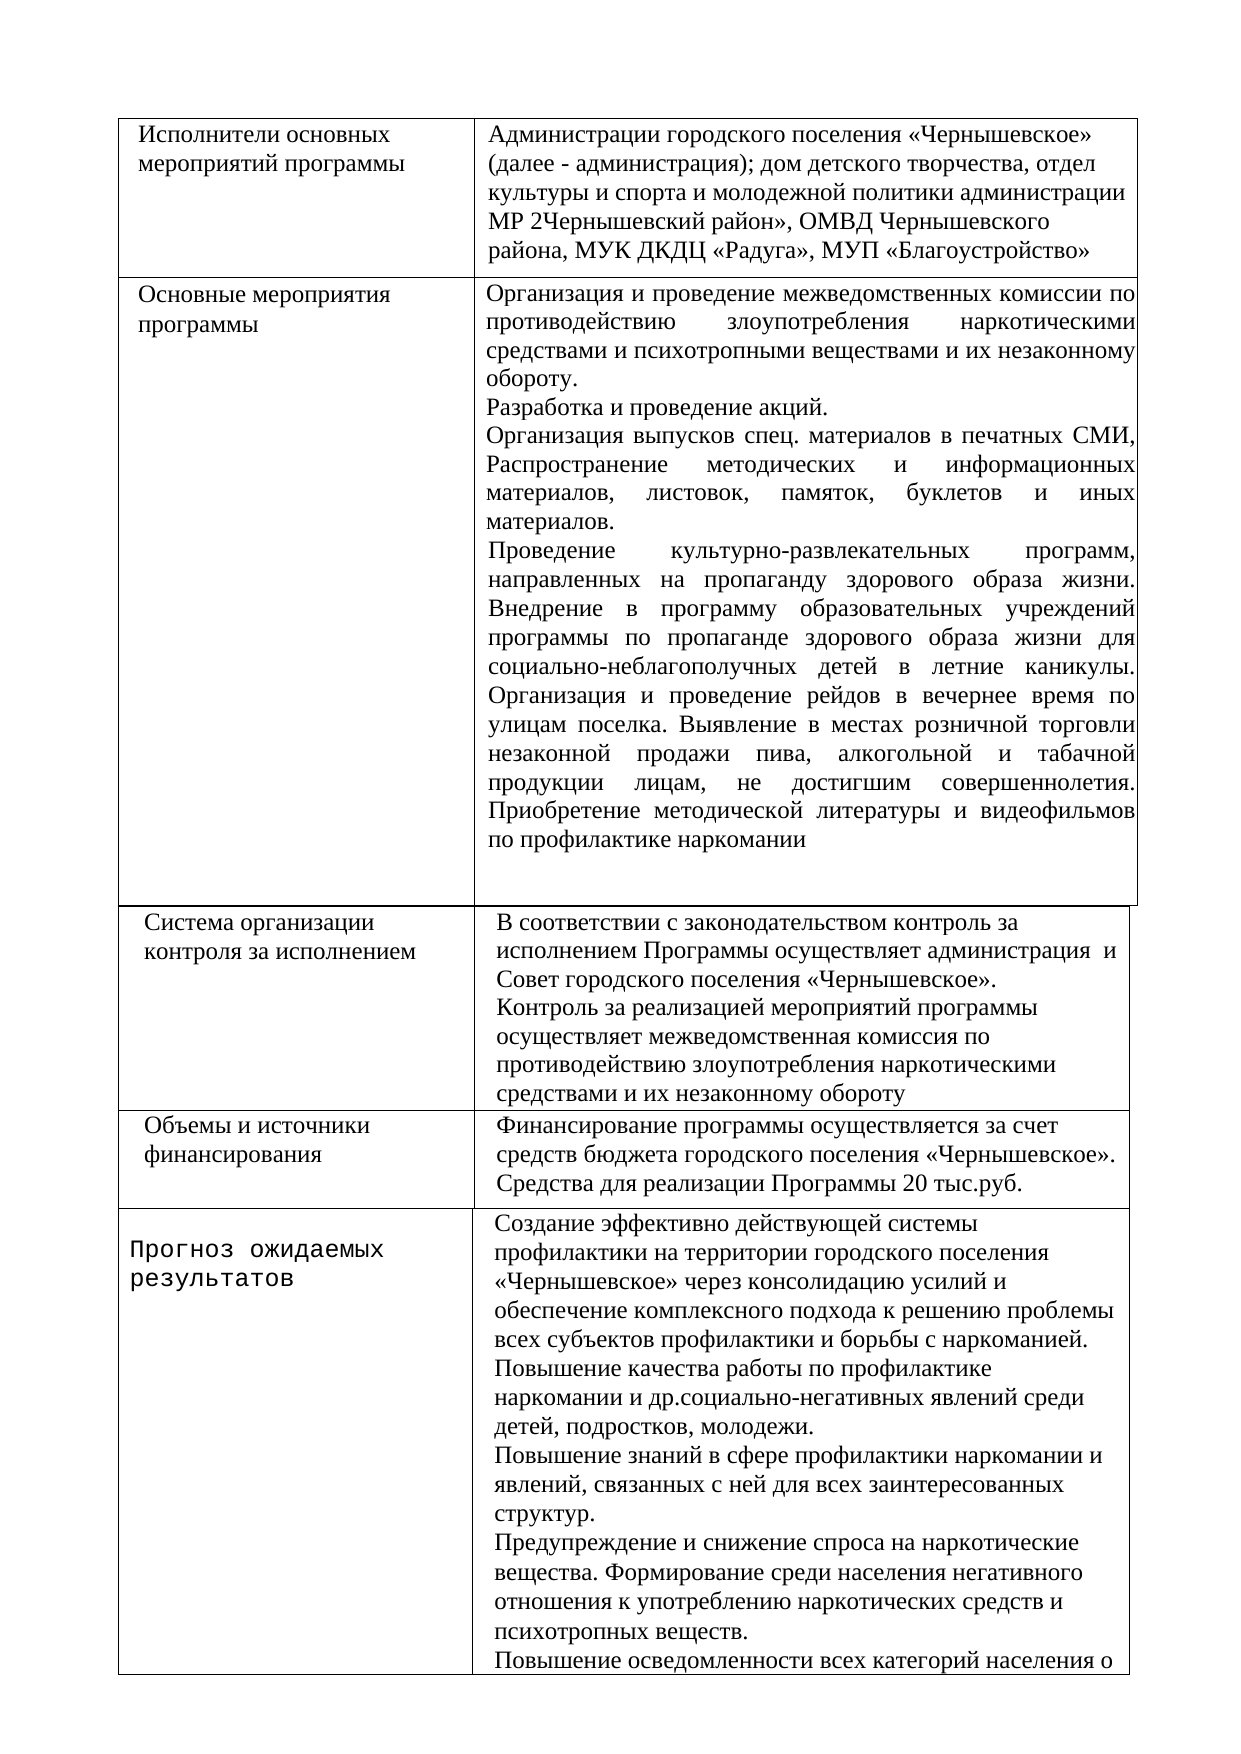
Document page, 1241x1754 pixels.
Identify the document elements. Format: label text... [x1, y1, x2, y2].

table_header В соответствии с законодательством контроль за исполнением Программы осуществляет администрация и Совет городского поселения «Чернышевское». Контроль за реализацией мероприятий программы осуществляет межведомственная комиссия по противодействию злоупотребления наркотическими средствами и их незаконному обороту [475, 907, 1129, 1109]
table_cell Организация и проведение межведомственных комиссии по противодействию злоупотребления наркотическими средствами и психотропными веществами и их незаконному обороту. Разработка и проведение акций. Организация выпусков спец. материалов в печатных СМИ, Распространение методических и информационных материалов, листовок, памяток, буклетов и иных материалов. Проведение культурно-развлекательных программ, направленных на пропаганду здорового образа жизни. Внедрение в программу образовательных учреждений программы по пропаганде здорового образа жизни для социально-неблагополучных детей в летние каникулы. Организация и проведение рейдов в вечернее время по улицам поселка. Выявление в местах розничной торговли незаконной продажи пива, алкогольной и табачной продукции лицам, не достигшим совершеннолетия. Приобретение методической литературы и видеофильмов по профилактике наркомании [475, 278, 1137, 905]
table_cell Финансирование программы осуществляется за счет средств бюджета городского поселения «Чернышевское». Средства для реализации Программы 20 тыс.руб. [475, 1111, 1129, 1208]
table_cell Администрации городского поселения «Чернышевское» (далее - администрация); дом детского творчества, отдел культуры и спорта и молодежной политики администрации МР 2Чернышевский район», ОМВД Чернышевского района, МУК ДКДЦ «Радуга», МУП «Благоустройство» [475, 119, 1137, 277]
table_cell Объемы и источники финансирования [119, 1111, 474, 1208]
table_cell Основные мероприятия программы [119, 278, 474, 905]
table_cell Исполнители основных мероприятий программы [119, 119, 474, 277]
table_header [119, 1209, 472, 1674]
table_header Система организации контроля за исполнением [119, 907, 474, 1109]
